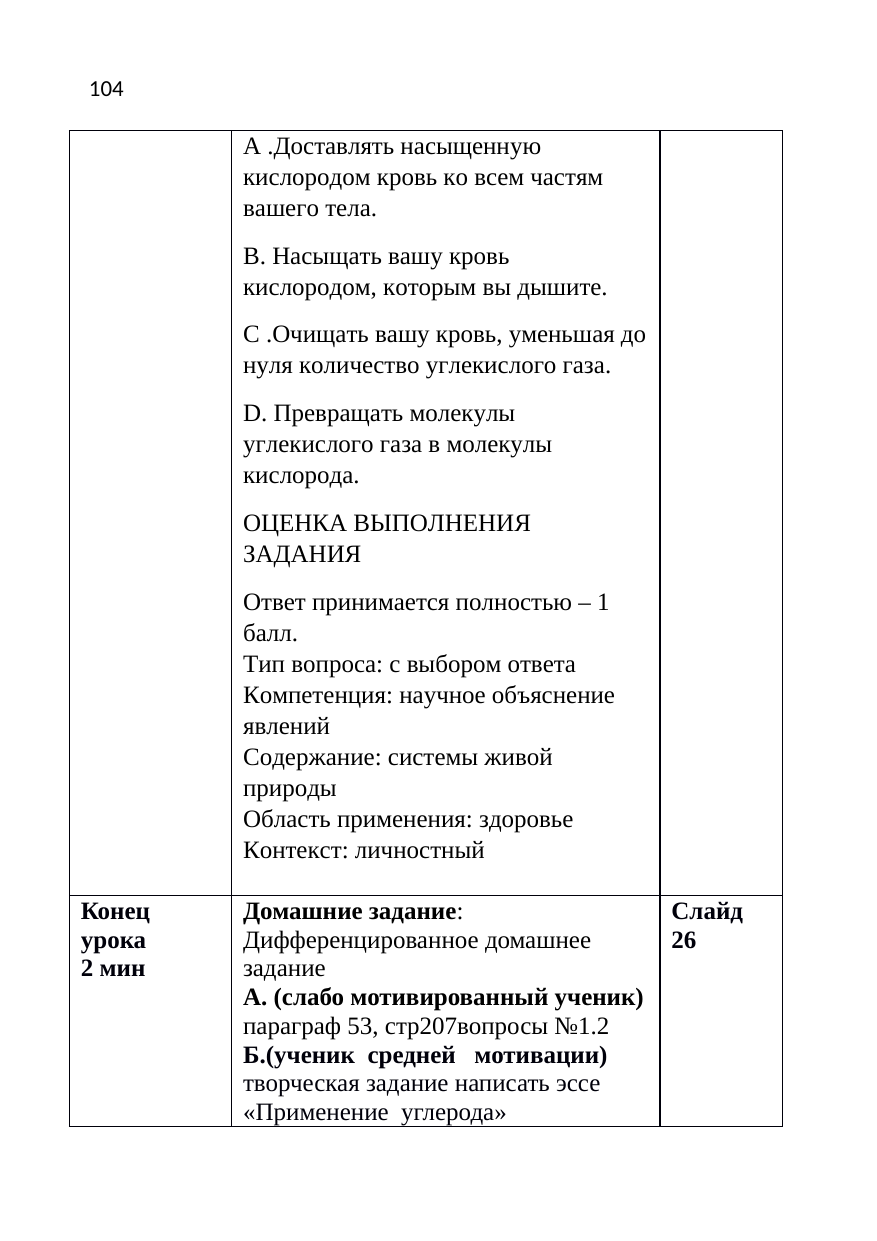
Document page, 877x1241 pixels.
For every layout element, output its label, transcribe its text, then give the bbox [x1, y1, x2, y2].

table_cell Слайд 26 Слайд 27 [661, 896, 782, 1126]
table_cell Конец урока 2 мин [70, 896, 231, 1126]
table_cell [232, 896, 659, 1126]
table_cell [232, 131, 659, 895]
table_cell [661, 131, 782, 895]
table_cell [70, 131, 231, 895]
